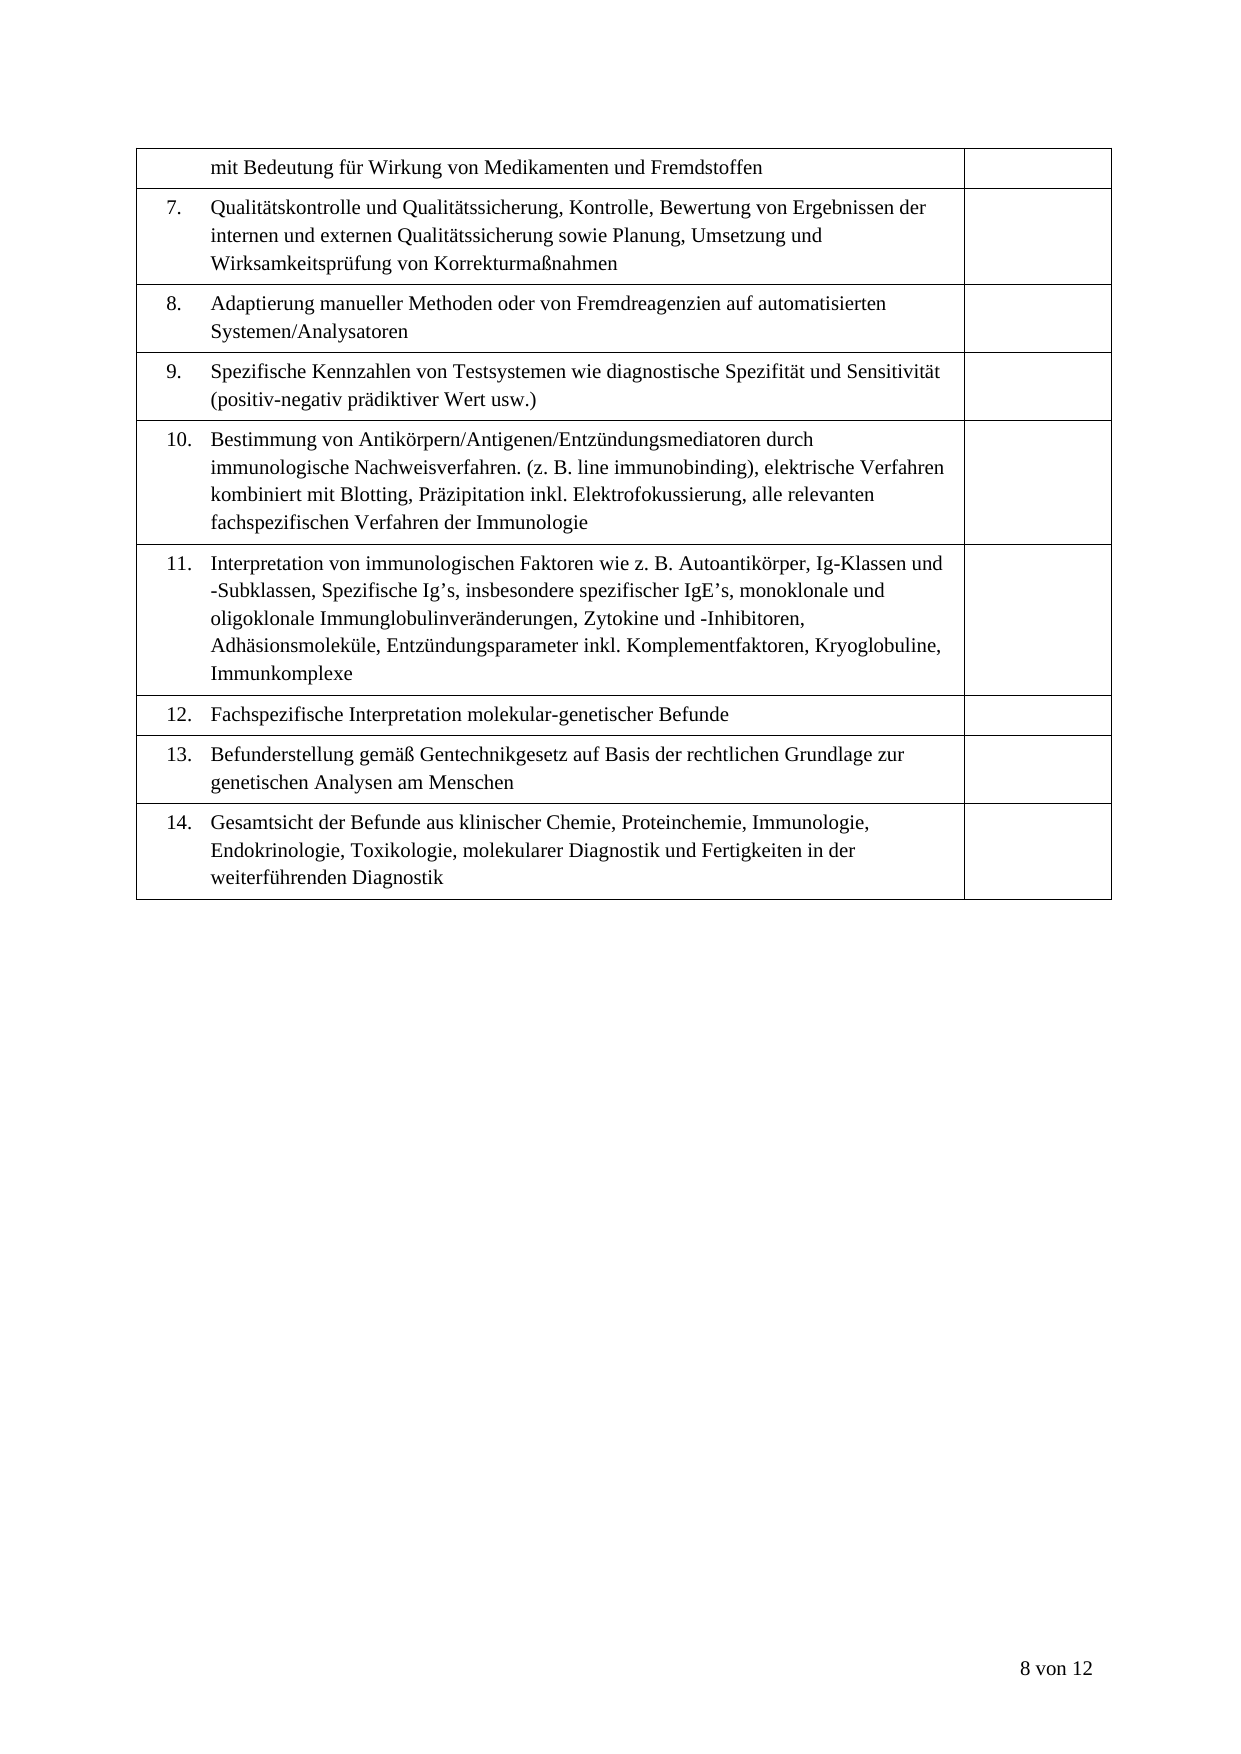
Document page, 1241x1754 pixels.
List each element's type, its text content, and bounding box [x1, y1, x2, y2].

table_cell [965, 189, 1111, 284]
table_cell Qualitätskontrolle und Qualitätssicherung, Kontrolle, Bewertung von Ergebnissen der internen und externen Qualitätssicherung sowie Planung, Umsetzung und Wirksamkeitsprüfung von Korrekturmaßnahmen [137, 189, 964, 284]
table_cell [965, 353, 1111, 420]
table_cell [965, 736, 1111, 803]
table_cell [965, 545, 1111, 694]
table_cell Adaptierung manueller Methoden oder von Fremdreagenzien auf automatisierten Systemen/Analysatoren [137, 285, 964, 352]
table_cell Interpretation von immunologischen Faktoren wie z. B. Autoantikörper, Ig-Klassen und -Subklassen, Spezifische Ig’s, insbesondere spezifischer IgE’s, monoklonale und oligoklonale Immunglobulinveränderungen, Zytokine und -Inhibitoren, Adhäsionsmoleküle, Entzündungsparameter inkl. Komplementfaktoren, Kryoglobuline, Immunkomplexe [137, 545, 964, 694]
table_cell [965, 804, 1111, 899]
table_cell Befunderstellung gemäß Gentechnikgesetz auf Basis der rechtlichen Grundlage zur genetischen Analysen am Menschen [137, 736, 964, 803]
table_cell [137, 149, 964, 188]
table_cell [965, 149, 1111, 188]
table_cell [965, 421, 1111, 543]
table_cell Bestimmung von Antikörpern/Antigenen/Entzündungsmediatoren durch immunologische Nachweisverfahren. (z. B. line immunobinding), elektrische Verfahren kombiniert mit Blotting, Präzipitation inkl. Elektrofokussierung, alle relevanten fachspezifischen Verfahren der Immunologie [137, 421, 964, 543]
table_cell Gesamtsicht der Befunde aus klinischer Chemie, Proteinchemie, Immunologie, Endokrinologie, Toxikologie, molekularer Diagnostik und Fertigkeiten in der weiterführenden Diagnostik [137, 804, 964, 899]
table_cell Fachspezifische Interpretation molekular-genetischer Befunde [137, 696, 964, 735]
table_cell [965, 696, 1111, 735]
table_cell [965, 285, 1111, 352]
table_cell Spezifische Kennzahlen von Testsystemen wie diagnostische Spezifität und Sensitivität (positiv-negativ prädiktiver Wert usw.) [137, 353, 964, 420]
